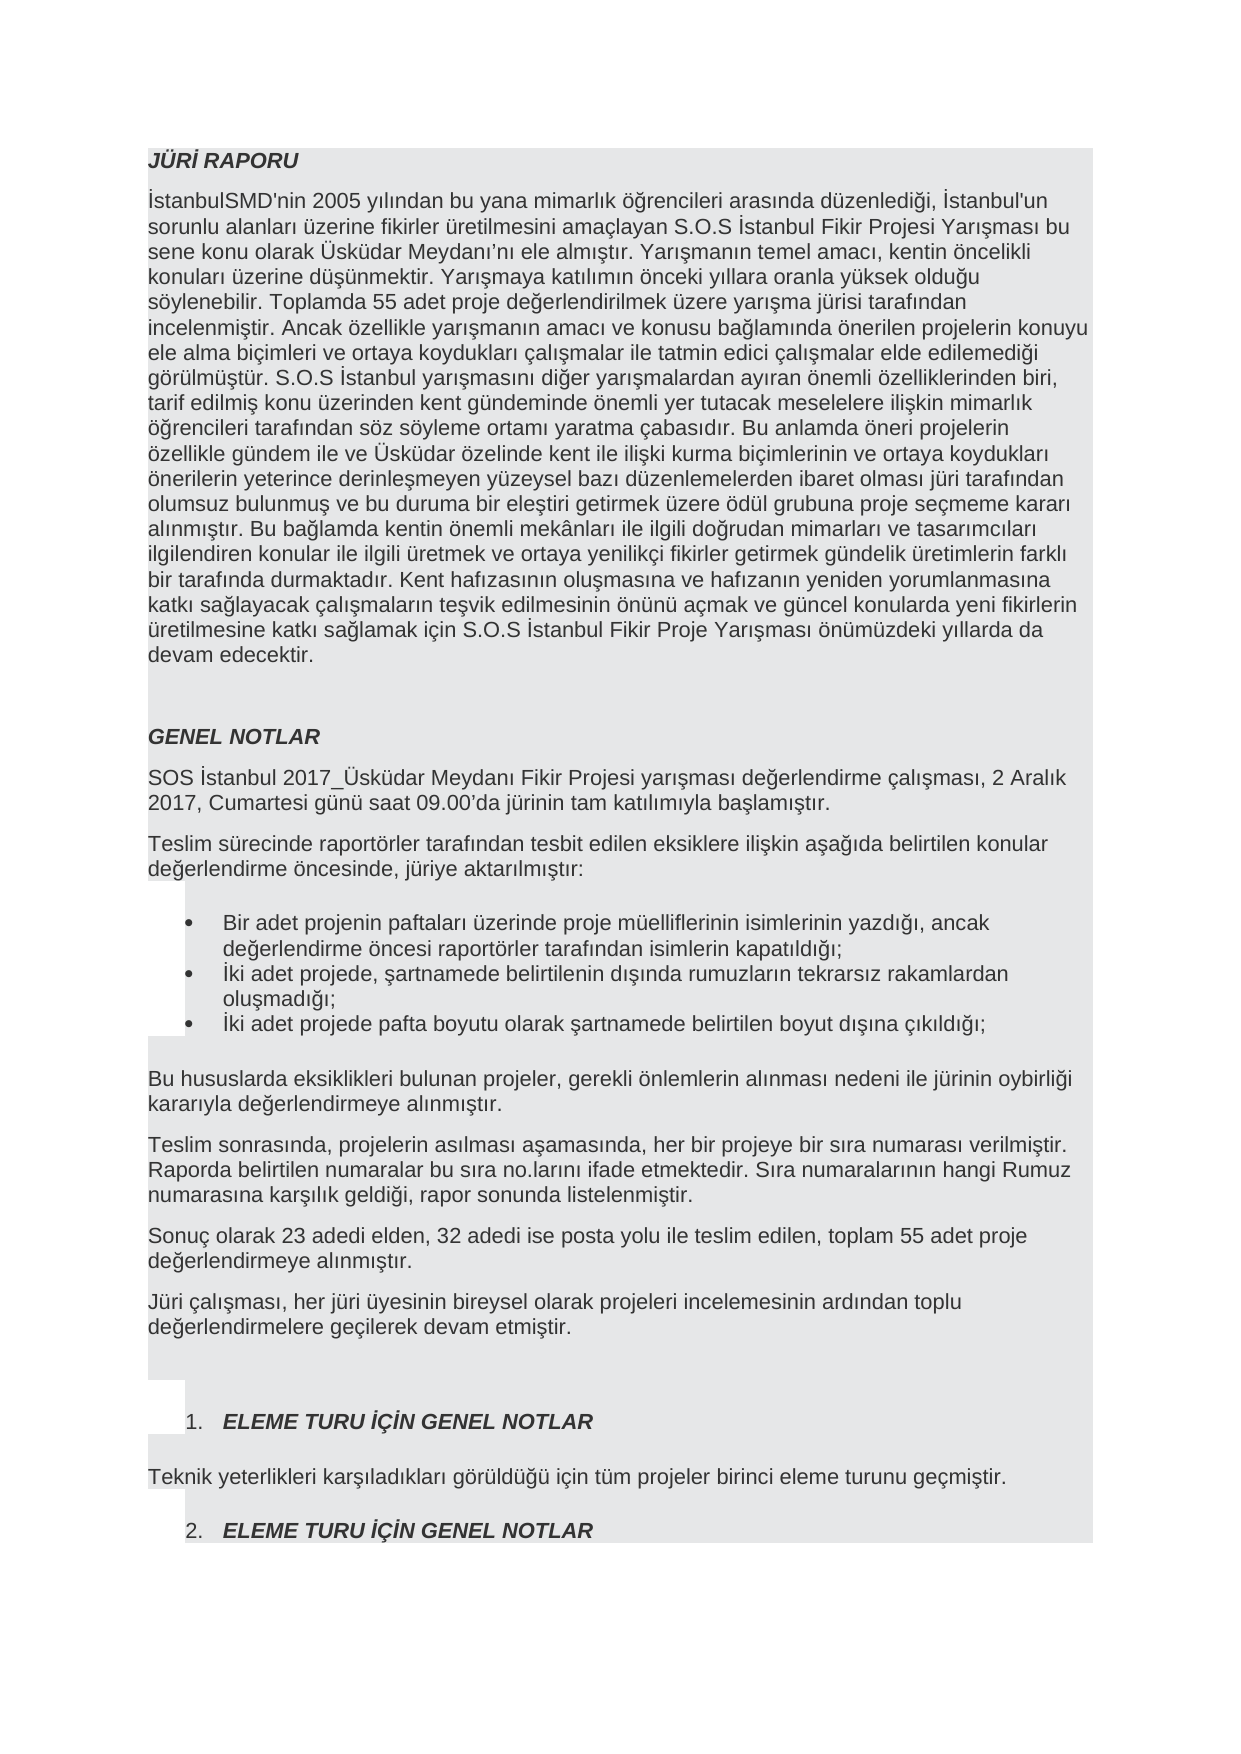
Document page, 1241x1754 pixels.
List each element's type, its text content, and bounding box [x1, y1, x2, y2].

text GENEL NOTLAR [148, 724, 1093, 749]
text SOS İstanbul 2017_Üsküdar Meydanı Fikir Projesi yarışması değerlendirme çalışması, 2 Aralık 2017, Cumartesi günü saat 09.00’da jürinin tam katılımıyla başlamıştır. [148, 765, 1093, 815]
list ELEME TURU İÇİN GENEL NOTLAR [185, 1409, 1093, 1434]
list Bir adet projenin paftaları üzerinde proje müelliflerinin isimlerinin yazdığı, ancak değerlendirme öncesi raportörler tarafından isimlerin kapatıldığı; [185, 910, 1093, 961]
list İki adet projede pafta boyutu olarak şartnamede belirtilen boyut dışına çıkıldığı; [185, 1011, 1093, 1036]
text Teslim sürecinde raportörler tarafından tesbit edilen eksiklere ilişkin aşağıda belirtilen konular değerlendirme öncesinde, jüriye aktarılmıştır: [148, 831, 1093, 881]
text Bu hususlarda eksiklikleri bulunan projeler, gerekli önlemlerin alınması nedeni ile jürinin oybirliği kararıyla değerlendirmeye alınmıştır. [148, 1066, 1093, 1116]
text İstanbulSMD'nin 2005 yılından bu yana mimarlık öğrencileri arasında düzenlediği, İstanbul'un sorunlu alanları üzerine fikirler üretilmesini amaçlayan S.O.S İstanbul Fikir Projesi Yarışması bu sene konu olarak Üsküdar Meydanı’nı ele almıştır. Yarışmanın temel amacı, kentin öncelikli konuları üzerine düşünmektir. Yarışmaya katılımın önceki yıllara oranla yüksek olduğu söylenebilir. Toplamda 55 adet proje değerlendirilmek üzere yarışma jürisi tarafından incelenmiştir. Ancak özellikle yarışmanın amacı ve konusu bağlamında önerilen projelerin konuyu ele alma biçimleri ve ortaya koydukları çalışmalar ile tatmin edici çalışmalar elde edilemediği görülmüştür. S.O.S İstanbul yarışmasını diğer yarışmalardan ayıran önemli özelliklerinden biri, tarif edilmiş konu üzerinden kent gündeminde önemli yer tutacak meselelere ilişkin mimarlık öğrencileri tarafından söz söyleme ortamı yaratma çabasıdır. Bu anlamda öneri projelerin özellikle gündem ile ve Üsküdar özelinde kent ile ilişki kurma biçimlerinin ve ortaya koydukları önerilerin yeterince derinleşmeyen yüzeysel bazı düzenlemelerden ibaret olması jüri tarafından olumsuz bulunmuş ve bu duruma bir eleştiri getirmek üzere ödül grubuna proje seçmeme kararı alınmıştır. Bu bağlamda kentin önemli mekânları ile ilgili doğrudan mimarları ve tasarımcıları ilgilendiren konular ile ilgili üretmek ve ortaya yenilikçi fikirler getirmek gündelik üretimlerin farklı bir tarafında durmaktadır. Kent hafızasının oluşmasına ve hafızanın yeniden yorumlanmasına katkı sağlayacak çalışmaların teşvik edilmesinin önünü açmak ve güncel konularda yeni fikirlerin üretilmesine katkı sağlamak için S.O.S İstanbul Fikir Proje Yarışması önümüzdeki yıllarda da devam edecektir. [148, 188, 1093, 667]
list İki adet projede, şartnamede belirtilenin dışında rumuzların tekrarsız rakamlardan oluşmadığı; [185, 961, 1093, 1011]
text Sonuç olarak 23 adedi elden, 32 adedi ise posta yolu ile teslim edilen, toplam 55 adet proje değerlendirmeye alınmıştır. [148, 1223, 1093, 1273]
list ELEME TURU İÇİN GENEL NOTLAR [185, 1518, 1093, 1543]
text Teknik yeterlikleri karşıladıkları görüldüğü için tüm projeler birinci eleme turunu geçmiştir. [148, 1464, 1093, 1489]
text Jüri çalışması, her jüri üyesinin bireysel olarak projeleri incelemesinin ardından toplu değerlendirmelere geçilerek devam etmiştir. [148, 1289, 1093, 1339]
text Teslim sonrasında, projelerin asılması aşamasında, her bir projeye bir sıra numarası verilmiştir. Raporda belirtilen numaralar bu sıra no.larını ifade etmektedir. Sıra numaralarının hangi Rumuz numarasına karşılık geldiği, rapor sonunda listelenmiştir. [148, 1132, 1093, 1207]
text JÜRİ RAPORU [148, 148, 1093, 173]
